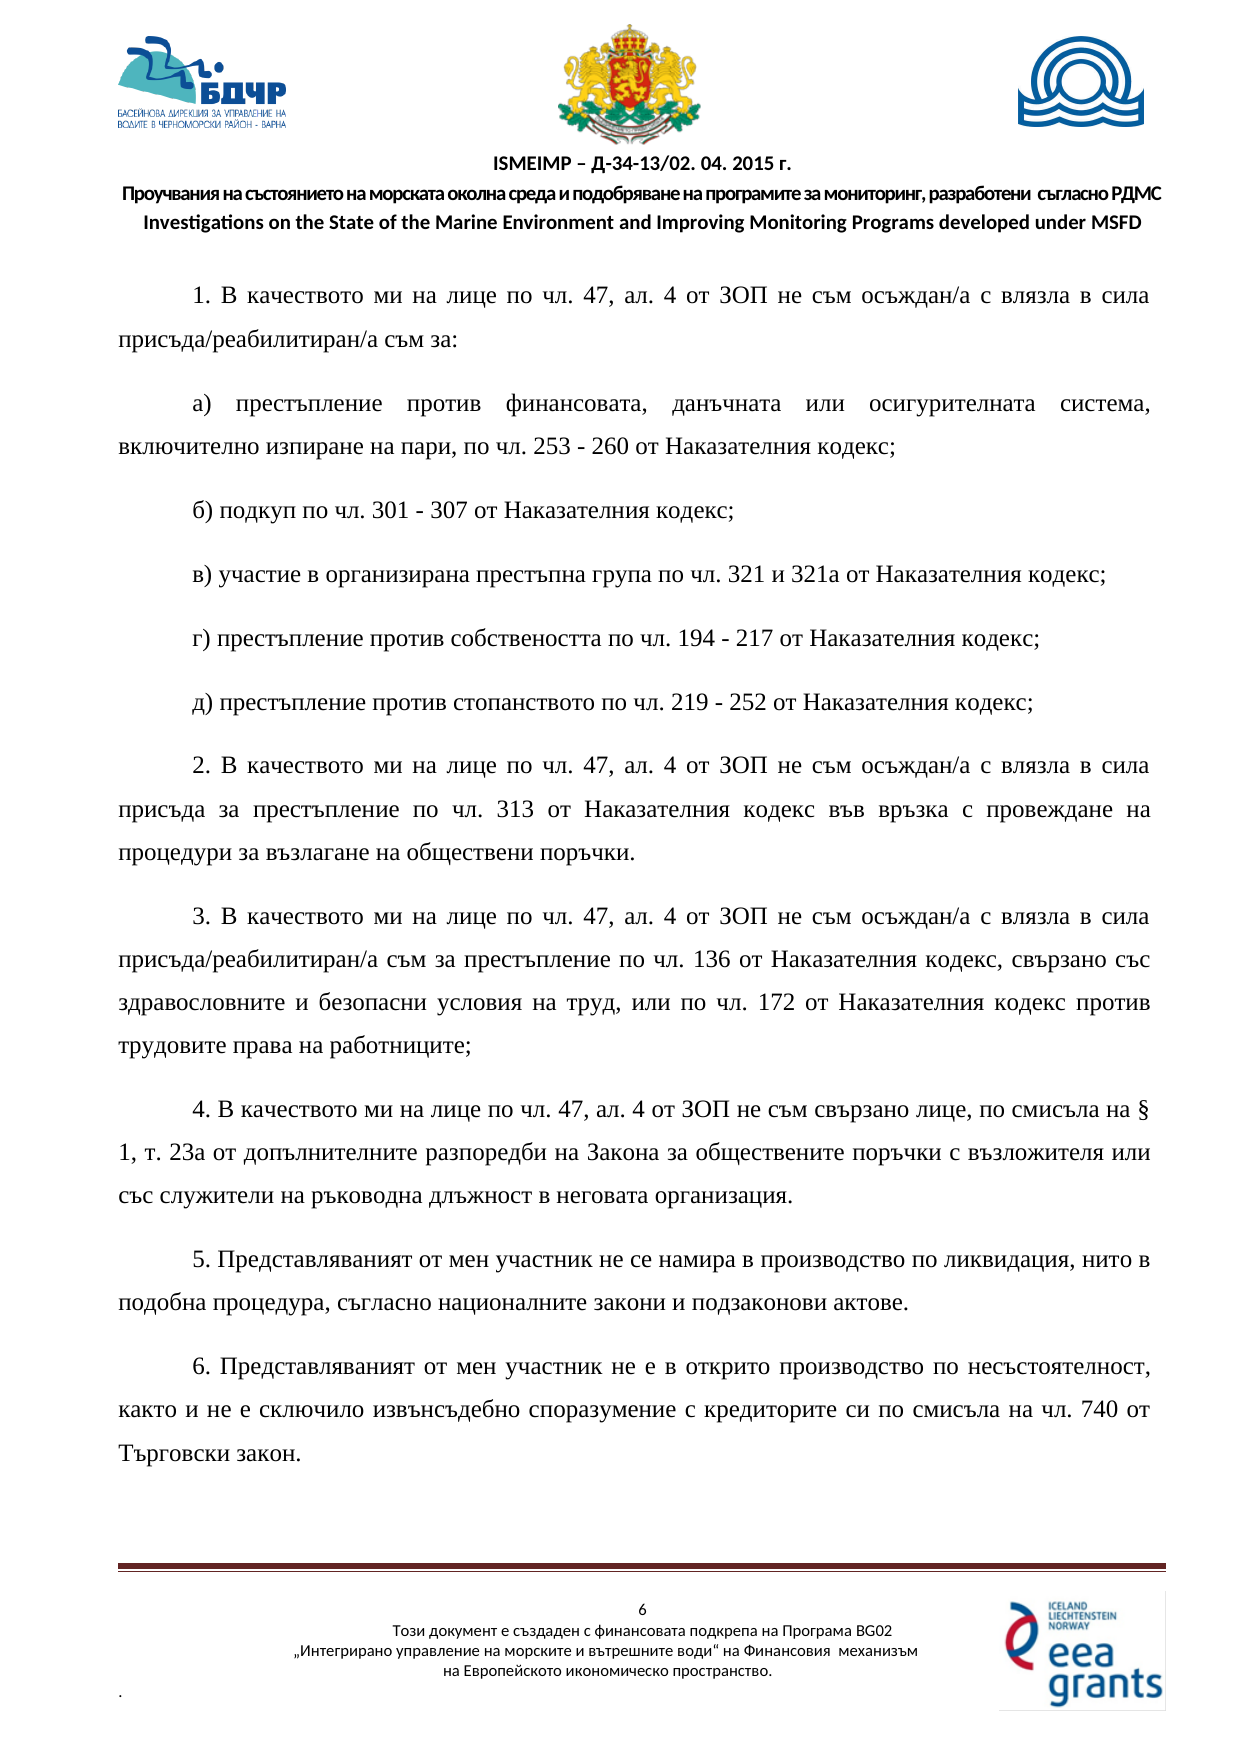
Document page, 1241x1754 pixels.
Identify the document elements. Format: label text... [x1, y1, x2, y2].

picture [118, 36, 286, 128]
text г) престъпление против собствеността по чл. 194 - 217 от Наказателния кодекс; [118, 623, 1152, 651]
text 2. В качеството ми на лице по чл. 47, ал. 4 от ЗОП не съм осъждан/а с влязла в сила присъда за престъпление по чл. 313 от Наказателния кодекс във връзка с провеждане на процедури за възлагане на обществени поръчки. [118, 751, 1152, 866]
text 5. Представляваният от мен участник не се намира в производство по ликвидация, нито в подобна процедура, съгласно националните закони и подзаконови актове. [118, 1244, 1152, 1316]
text д) престъпление против стопанството по чл. 219 - 252 от Наказателния кодекс; [118, 687, 1152, 715]
text 4. В качеството ми на лице по чл. 47, ал. 4 от ЗОП не съм свързано лице, по смисъла на § 1, т. 23а от допълнителните разпоредби на Закона за обществените поръчки с възложителя или със служители на ръководна длъжност в неговата организация. [118, 1094, 1152, 1209]
text 1. В качеството ми на лице по чл. 47, ал. 4 от ЗОП не съм осъждан/а с влязла в сила присъда/реабилитиран/а съм за: [118, 281, 1152, 352]
picture [999, 1591, 1167, 1712]
picture [558, 24, 702, 146]
text в) участие в организирана престъпна група по чл. 321 и 321а от Наказателния кодекс; [118, 559, 1152, 587]
text 3. В качеството ми на лице по чл. 47, ал. 4 от ЗОП не съм осъждан/а с влязла в сила присъда/реабилитиран/а съм за престъпление по чл. 136 от Наказателния кодекс, свързано със здравословните и безопасни условия на труд, или по чл. 172 от Наказателния кодекс против трудовите права на работниците; [118, 901, 1152, 1059]
picture [1018, 36, 1144, 127]
text а) престъпление против финансовата, данъчната или осигурителната система, включително изпиране на пари, по чл. 253 - 260 от Наказателния кодекс; [118, 388, 1152, 459]
text 6. Представляваният от мен участник не е в открито производство по несъстоятелност, както и не е сключило извънсъдебно споразумение с кредиторите си по смисъла на чл. 740 от Търговски закон. [118, 1351, 1152, 1466]
text б) подкуп по чл. 301 - 307 от Наказателния кодекс; [118, 495, 1152, 523]
